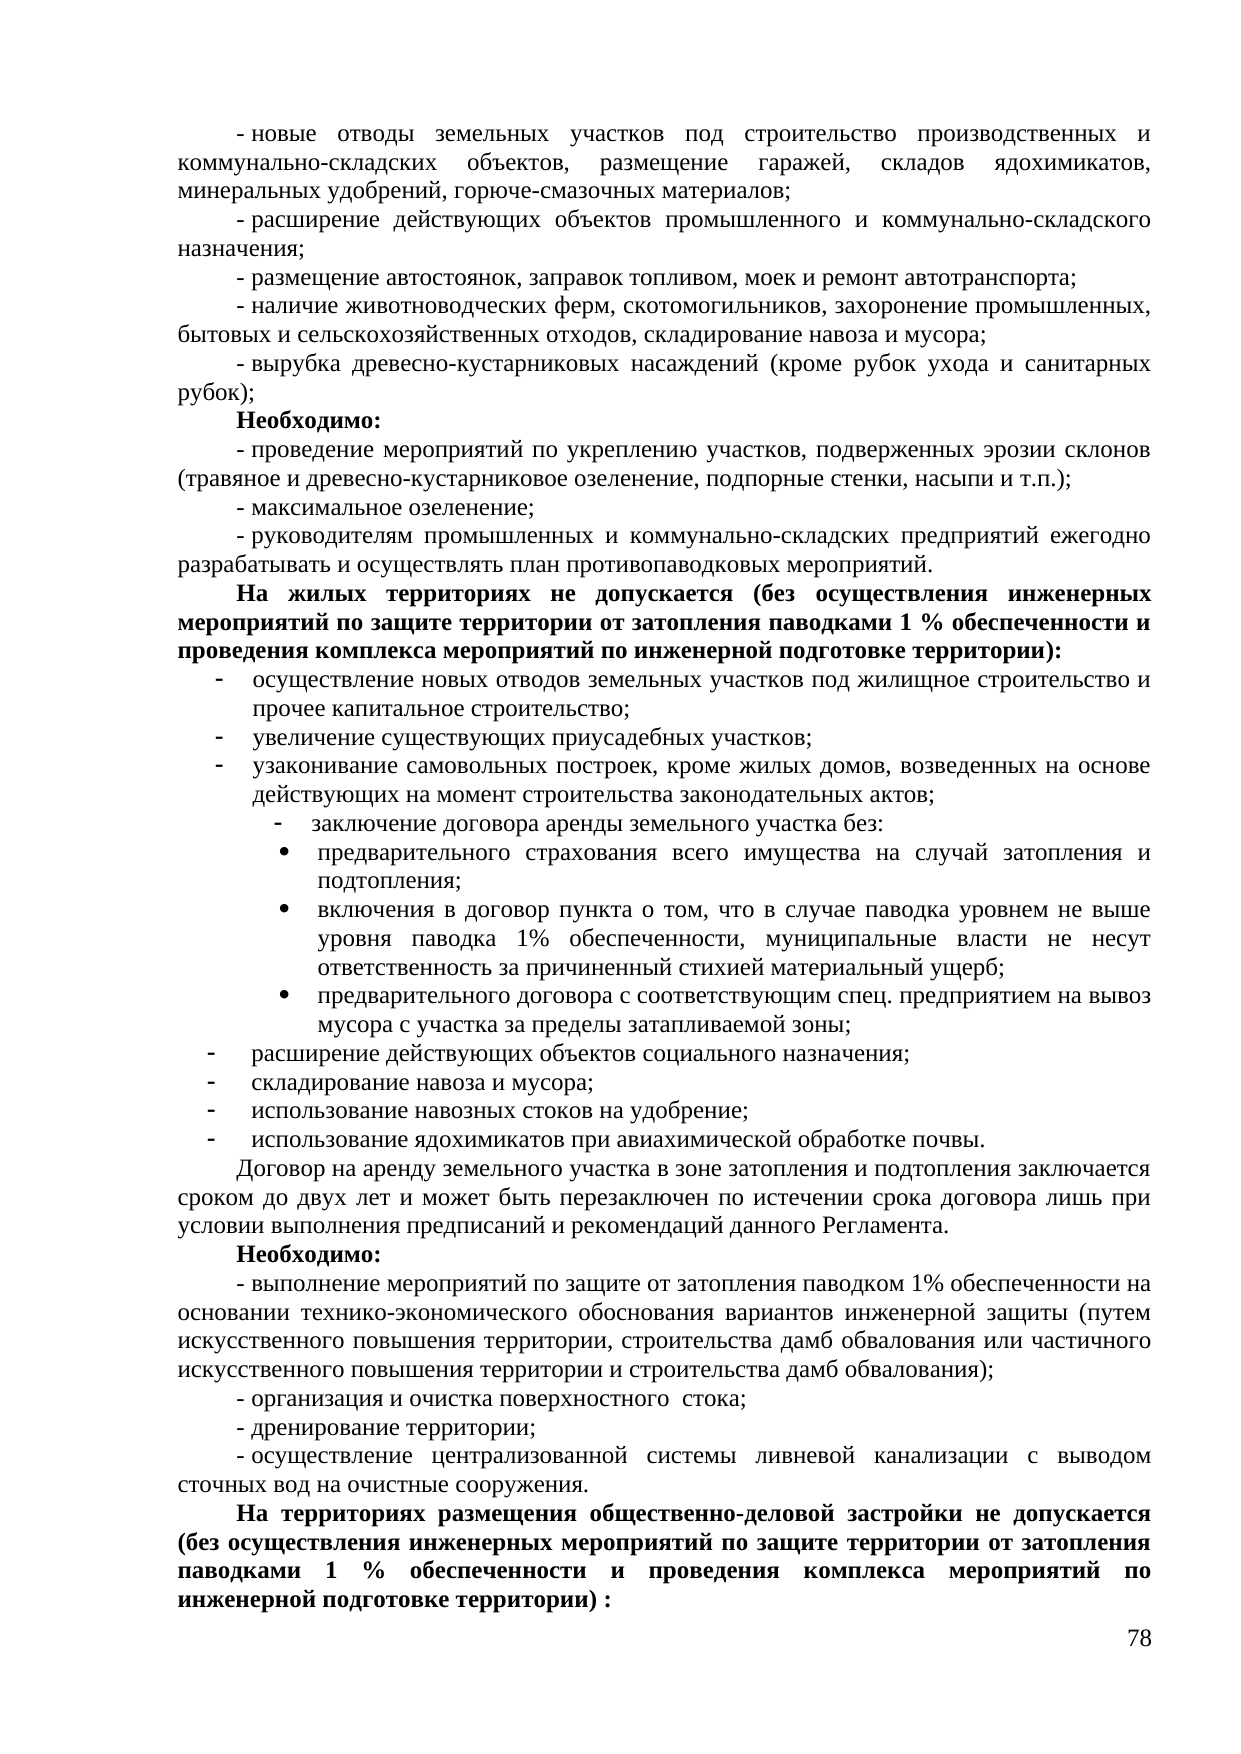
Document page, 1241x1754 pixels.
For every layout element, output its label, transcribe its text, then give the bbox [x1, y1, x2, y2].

list включения в договор пункта о том, что в случае паводка уровнем не выше уровня паводка 1% обеспеченности, муниципальные власти не несут ответственность за причиненный стихией материальный ущерб; [280, 894, 1152, 981]
text - проведение мероприятий по укреплению участков, подверженных эрозии склонов (травяное и древесно-кустарниковое озеленение, подпорные стенки, насыпи и т.п.); [177, 434, 1152, 492]
text - вырубка древесно-кустарниковых насаждений (кроме рубок ухода и санитарных рубок); [177, 348, 1152, 406]
text - осуществление централизованной системы ливневой канализации с выводом сточных вод на очистные сооружения. [177, 1441, 1152, 1498]
text - руководителям промышленных и коммунально-складских предприятий ежегодно разрабатывать и осуществлять план противопаводковых мероприятий. [177, 521, 1152, 578]
list увеличение существующих приусадебных участков; [215, 722, 1152, 751]
text Необходимо: [177, 406, 1152, 434]
list заключение договора аренды земельного участка без: [274, 808, 1152, 837]
list использование ядохимикатов при авиахимической обработке почвы. [207, 1124, 1152, 1153]
list предварительного страхования всего имущества на случай затопления и подтопления; [280, 837, 1152, 894]
list узаконивание самовольных построек, кроме жилых домов, возведенных на основе действующих на момент строительства законодательных актов; [215, 751, 1152, 808]
list предварительного договора с соответствующим спец. предприятием на вывоз мусора с участка за пределы затапливаемой зоны; [280, 981, 1152, 1038]
text - организация и очистка поверхностного стока; [177, 1383, 1152, 1412]
text На территориях размещения общественно-деловой застройки не допускается (без осуществления инженерных мероприятий по защите территории от затопления паводками 1 % обеспеченности и проведения комплекса мероприятий по инженерной подготовке территории) : [177, 1498, 1152, 1613]
text - максимальное озеленение; [177, 492, 1152, 521]
text - размещение автостоянок, заправок топливом, моек и ремонт автотранспорта; [177, 262, 1152, 291]
text На жилых территориях не допускается (без осуществления инженерных мероприятий по защите территории от затопления паводками 1 % обеспеченности и проведения комплекса мероприятий по инженерной подготовке территории): [177, 578, 1152, 664]
text - расширение действующих объектов промышленного и коммунально-складского назначения; [177, 204, 1152, 262]
text Договор на аренду земельного участка в зоне затопления и подтопления заключается сроком до двух лет и может быть перезаключен по истечении срока договора лишь при условии выполнения предписаний и рекомендаций данного Регламента. [177, 1153, 1152, 1239]
text - новые отводы земельных участков под строительство производственных и коммунально-складских объектов, размещение гаражей, складов ядохимикатов, минеральных удобрений, горюче-смазочных материалов; [177, 118, 1152, 204]
list осуществление новых отводов земельных участков под жилищное строительство и прочее капитальное строительство; [215, 664, 1152, 722]
list расширение действующих объектов социального назначения; [207, 1038, 1152, 1067]
list складирование навоза и мусора; [207, 1067, 1152, 1096]
text - выполнение мероприятий по защите от затопления паводком 1% обеспеченности на основании технико-экономического обоснования вариантов инженерной защиты (путем искусственного повышения территории, строительства дамб обвалования или частичного искусственного повышения территории и строительства дамб обвалования); [177, 1268, 1152, 1383]
text Необходимо: [177, 1239, 1152, 1268]
list использование навозных стоков на удобрение; [207, 1096, 1152, 1124]
text - наличие животноводческих ферм, скотомогильников, захоронение промышленных, бытовых и сельскохозяйственных отходов, складирование навоза и мусора; [177, 291, 1152, 348]
text - дренирование территории; [177, 1412, 1152, 1441]
